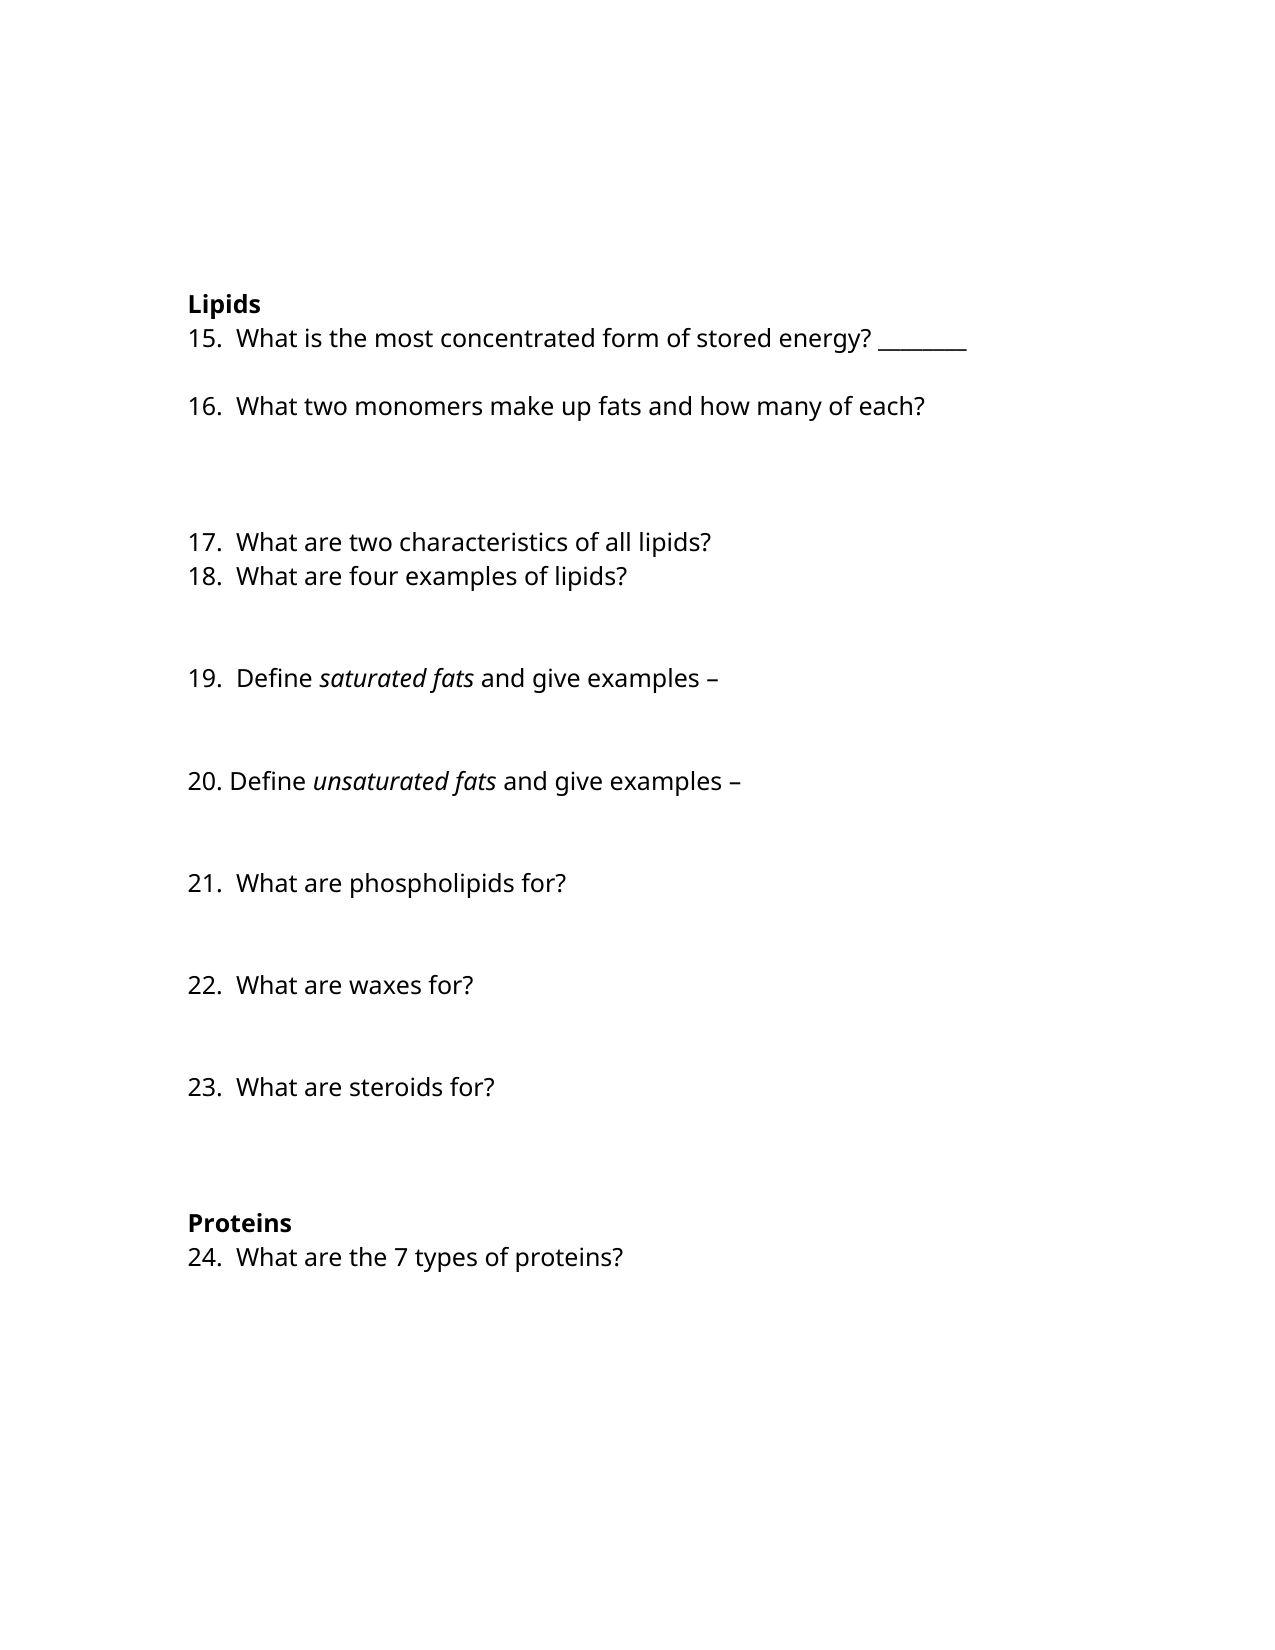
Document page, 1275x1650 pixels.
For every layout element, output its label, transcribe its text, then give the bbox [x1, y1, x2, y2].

text 20. Define unsaturated fats and give examples – [187, 763, 1087, 797]
text 15. What is the most concentrated form of stored energy? ________ [187, 320, 1087, 354]
text 18. What are four examples of lipids? [187, 559, 1087, 593]
text 16. What two monomers make up fats and how many of each? [187, 388, 1087, 422]
subtitle Proteins [187, 1206, 1087, 1240]
text 24. What are the 7 types of proteins? [187, 1240, 1087, 1274]
text 19. Define saturated fats and give examples – [187, 661, 1087, 695]
text 21. What are phospholipids for? [187, 865, 1087, 899]
text 23. What are steroids for? [187, 1070, 1087, 1104]
subtitle Lipids [187, 286, 1087, 320]
text 22. What are waxes for? [187, 967, 1087, 1002]
text 17. What are two characteristics of all lipids? [187, 525, 1087, 559]
